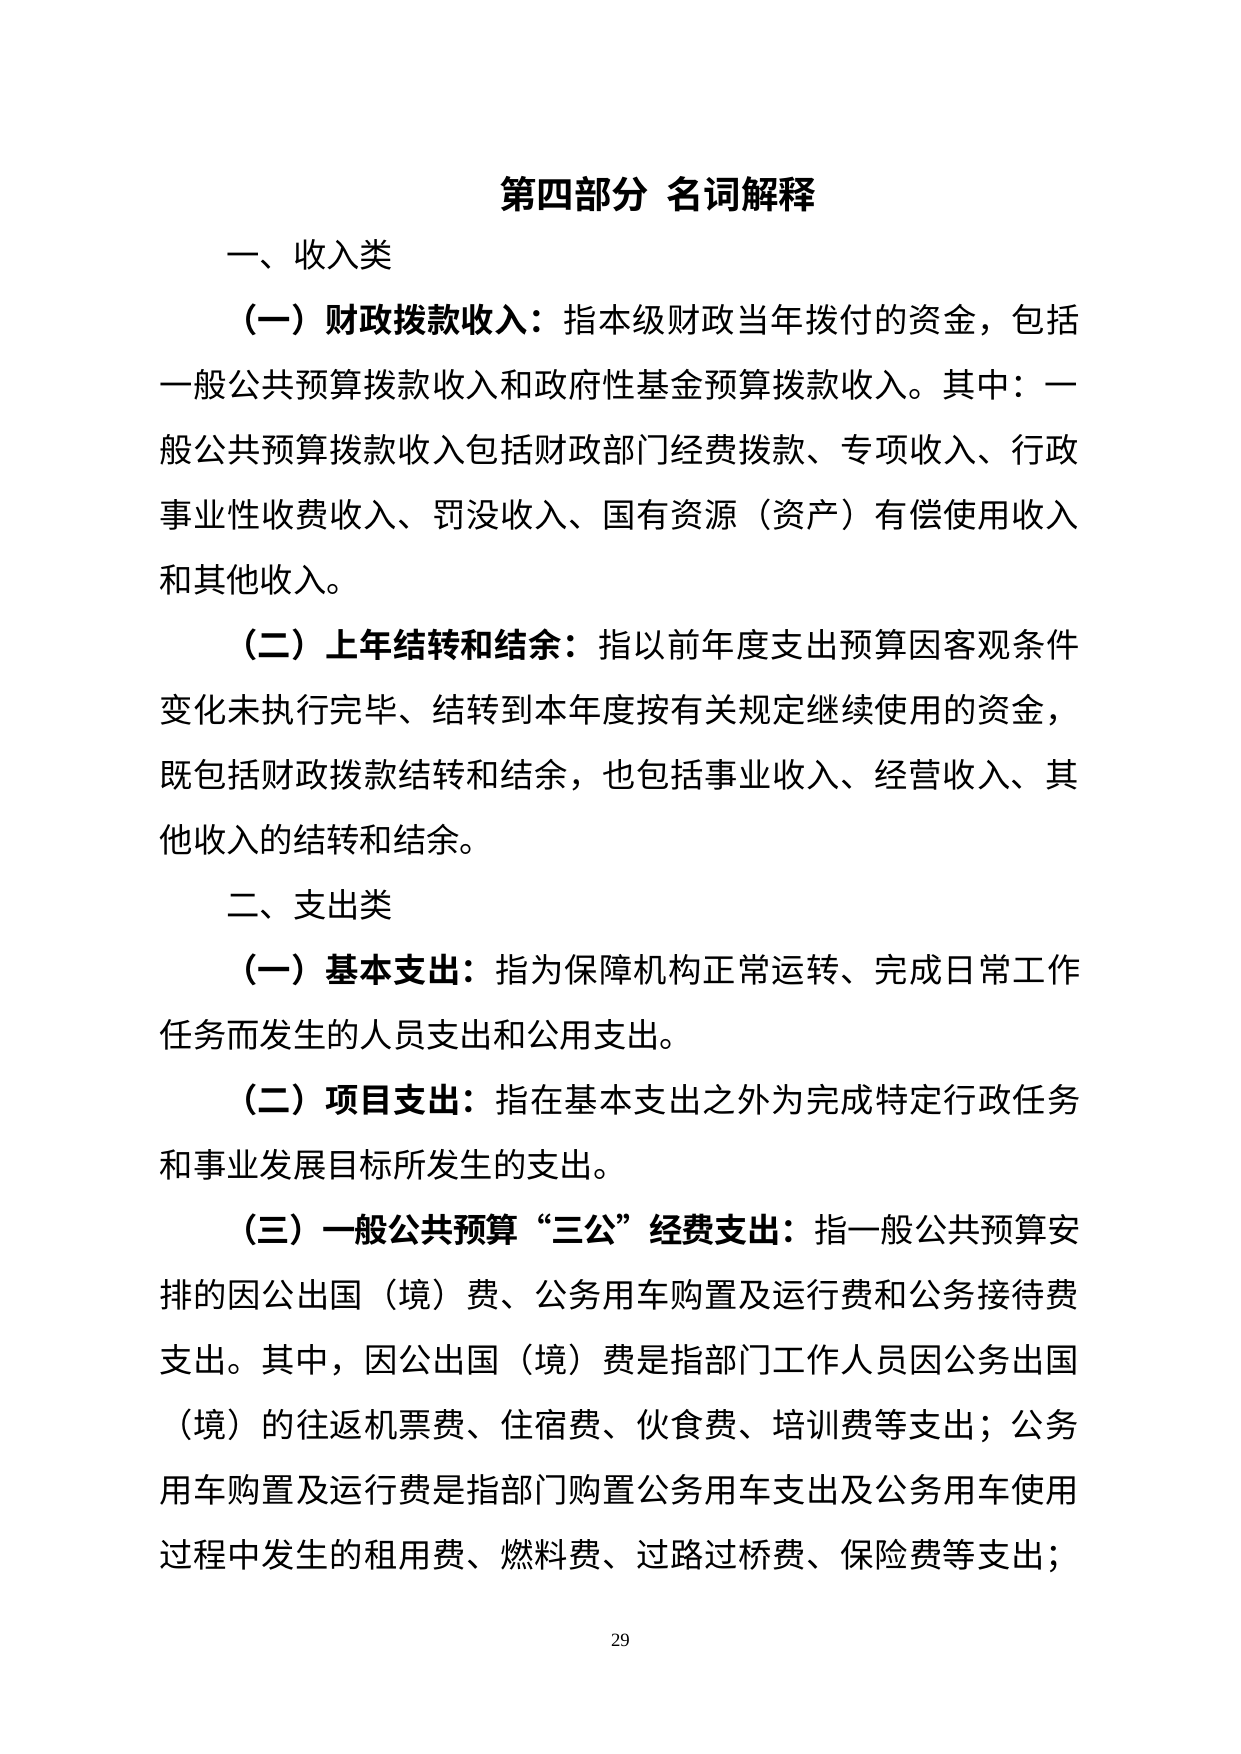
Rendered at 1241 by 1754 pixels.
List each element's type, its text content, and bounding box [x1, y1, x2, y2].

text 一、收入类 [159, 220, 1081, 285]
text （一）财政拨款收入：指本级财政当年拨付的资金，包括一般公共预算拨款收入和政府性基金预算拨款收入。其中：一般公共预算拨款收入包括财政部门经费拨款、专项收入、行政事业性收费收入、罚没收入、国有资源（资产）有偿使用收入和其他收入。 [159, 285, 1081, 610]
text 第四部分 名词解释 [159, 162, 1081, 220]
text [159, 1195, 1081, 1585]
text 二、支出类 [159, 870, 1081, 935]
text （一）基本支出：指为保障机构正常运转、完成日常工作任务而发生的人员支出和公用支出。 [159, 935, 1081, 1065]
text （二）项目支出：指在基本支出之外为完成特定行政任务和事业发展目标所发生的支出。 [159, 1065, 1081, 1195]
text （二）上年结转和结余：指以前年度支出预算因客观条件变化未执行完毕、结转到本年度按有关规定继续使用的资金，既包括财政拨款结转和结余，也包括事业收入、经营收入、其他收入的结转和结余。 [159, 610, 1081, 870]
